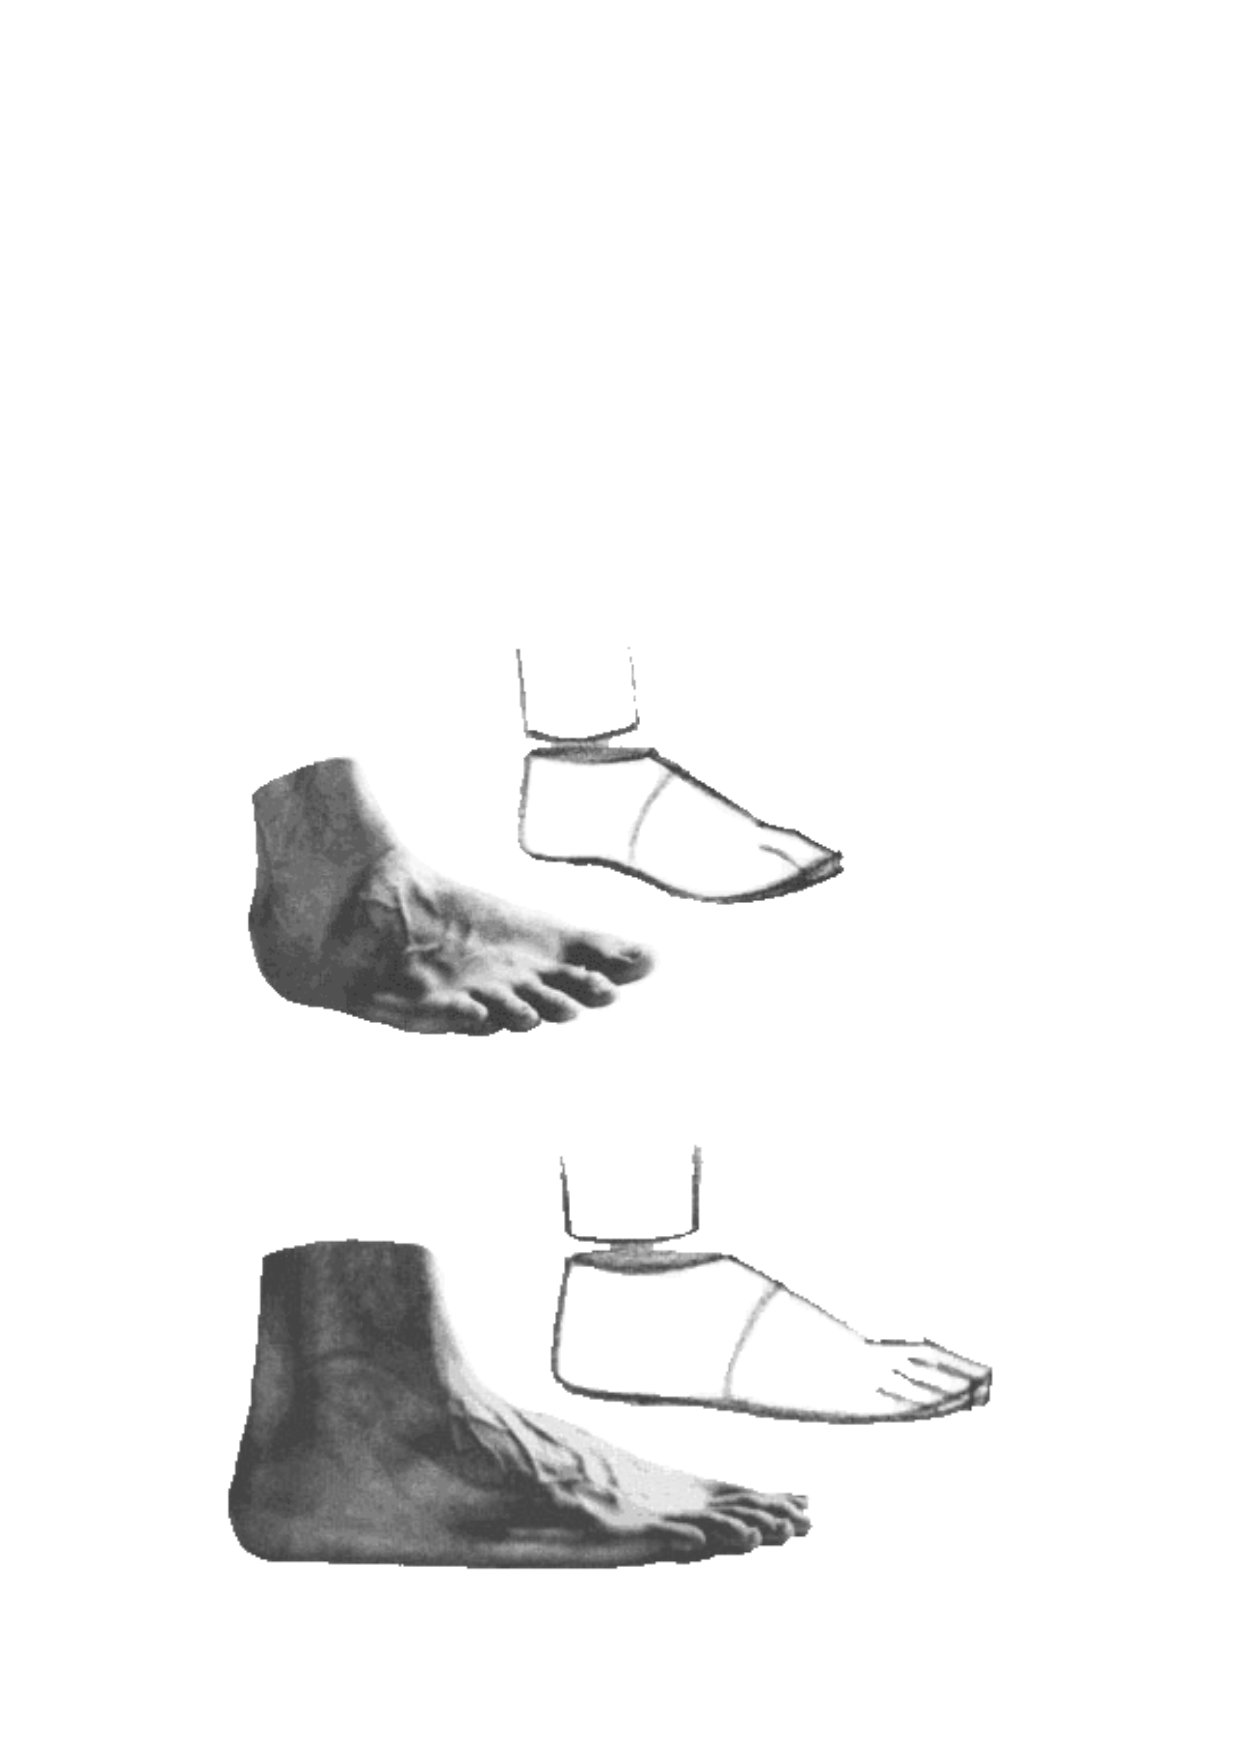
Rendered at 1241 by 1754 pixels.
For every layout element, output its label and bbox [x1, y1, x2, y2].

picture [243, 636, 850, 1050]
picture [220, 1132, 1004, 1583]
